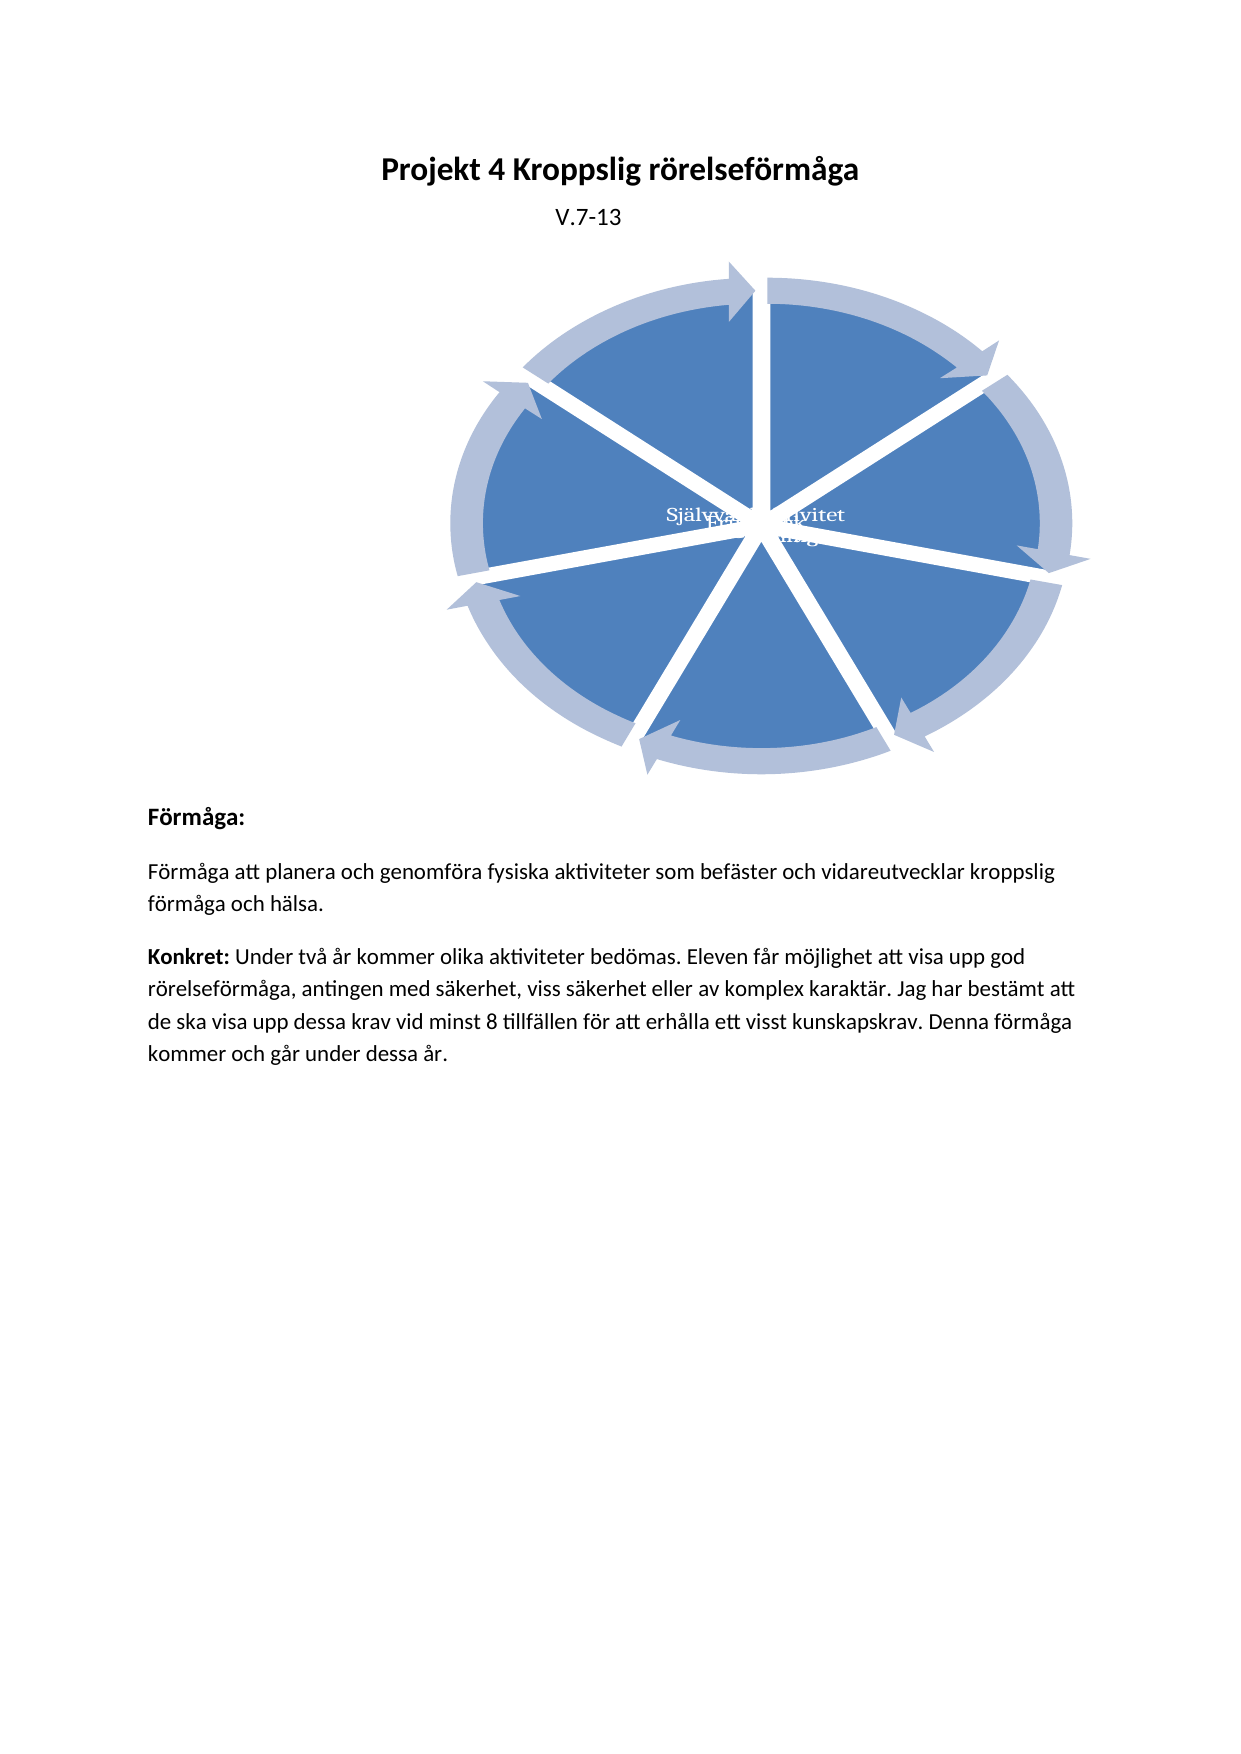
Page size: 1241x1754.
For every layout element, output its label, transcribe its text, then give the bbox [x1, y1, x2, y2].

subtitle Projekt 4 Kroppslig rörelseförmåga [148, 148, 1093, 188]
text Konkret: Under två år kommer olika aktiviteter bedömas. Eleven får möjlighet att visa upp god rörelseförmåga, antingen med säkerhet, viss säkerhet eller av komplex karaktär. Jag har bestämt att de ska visa upp dessa krav vid minst 8 tillfällen för att erhålla ett visst kunskapskrav. Denna förmåga kommer och går under dessa år. [148, 942, 1093, 1067]
text Förmåga: [148, 801, 1093, 832]
text V.7-13 [419, 201, 1093, 231]
text Förmåga att planera och genomföra fysiska aktiviteter som befäster och vidareutvecklar kroppslig förmåga och hälsa. [148, 857, 1093, 917]
